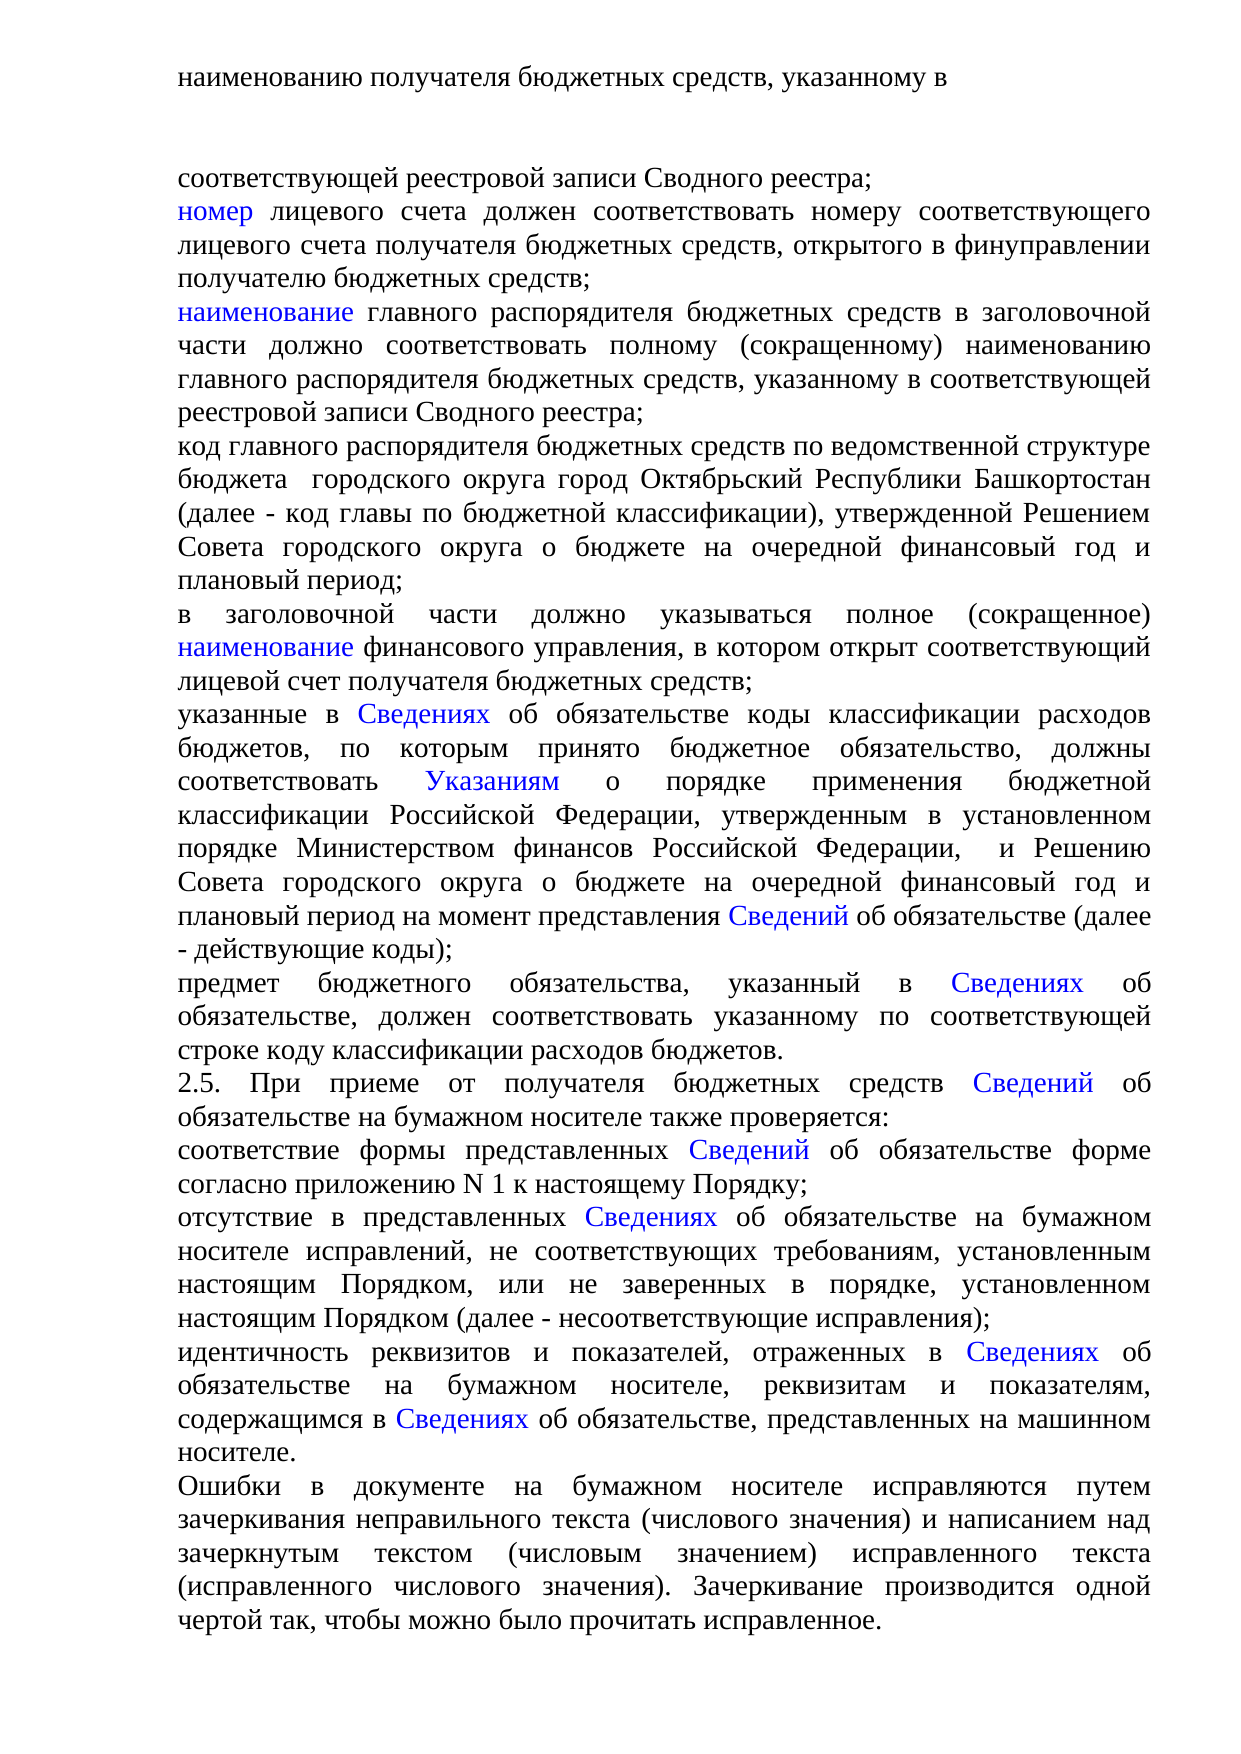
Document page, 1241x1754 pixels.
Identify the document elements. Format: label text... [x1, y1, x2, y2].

text соответствующей реестровой записи Сводного реестра; [177, 160, 1152, 193]
text в заголовочной части должно указываться полное (сокращенное) наименование финансового управления, в котором открыт соответствующий лицевой счет получателя бюджетных средств; [177, 596, 1152, 696]
text отсутствие в представленных Сведениях об обязательстве на бумажном носителе исправлений, не соответствующих требованиям, установленным настоящим Порядком, или не заверенных в порядке, установленном настоящим Порядком (далее - несоответствующие исправления); [177, 1199, 1152, 1334]
text код главного распорядителя бюджетных средств по ведомственной структуре бюджета городского округа город Октябрьский Республики Башкортостан (далее - код главы по бюджетной классификации), утвержденной Решением Совета городского округа о бюджете на очередной финансовый год и плановый период; [177, 428, 1152, 596]
text Ошибки в документе на бумажном носителе исправляются путем зачеркивания неправильного текста (числового значения) и написанием над зачеркнутым текстом (числовым значением) исправленного текста (исправленного числового значения). Зачеркивание производится одной чертой так, чтобы можно было прочитать исправленное. [177, 1468, 1152, 1636]
text 2.5. При приеме от получателя бюджетных средств Сведений об обязательстве на бумажном носителе также проверяется: [177, 1065, 1152, 1132]
text соответствие формы представленных Сведений об обязательстве форме согласно приложению N 1 к настоящему Порядку; [177, 1132, 1152, 1199]
text указанные в Сведениях об обязательстве коды классификации расходов бюджетов, по которым принято бюджетное обязательство, должны соответствовать Указаниям о порядке применения бюджетной классификации Российской Федерации, утвержденным в установленном порядке Министерством финансов Российской Федерации, и Решению Совета городского округа о бюджете на очередной финансовый год и плановый период на момент представления Сведений об обязательстве (далее - действующие коды); [177, 696, 1152, 965]
text наименование главного распорядителя бюджетных средств в заголовочной части должно соответствовать полному (сокращенному) наименованию главного распорядителя бюджетных средств, указанному в соответствующей реестровой записи Сводного реестра; [177, 294, 1152, 428]
text идентичность реквизитов и показателей, отраженных в Сведениях об обязательстве на бумажном носителе, реквизитам и показателям, содержащимся в Сведениях об обязательстве, представленных на машинном носителе. [177, 1334, 1152, 1468]
text номер лицевого счета должен соответствовать номеру соответствующего лицевого счета получателя бюджетных средств, открытого в финуправлении получателю бюджетных средств; [177, 193, 1152, 294]
text предмет бюджетного обязательства, указанный в Сведениях об обязательстве, должен соответствовать указанному по соответствующей строке коду классификации расходов бюджетов. [177, 965, 1152, 1065]
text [177, 59, 1152, 93]
